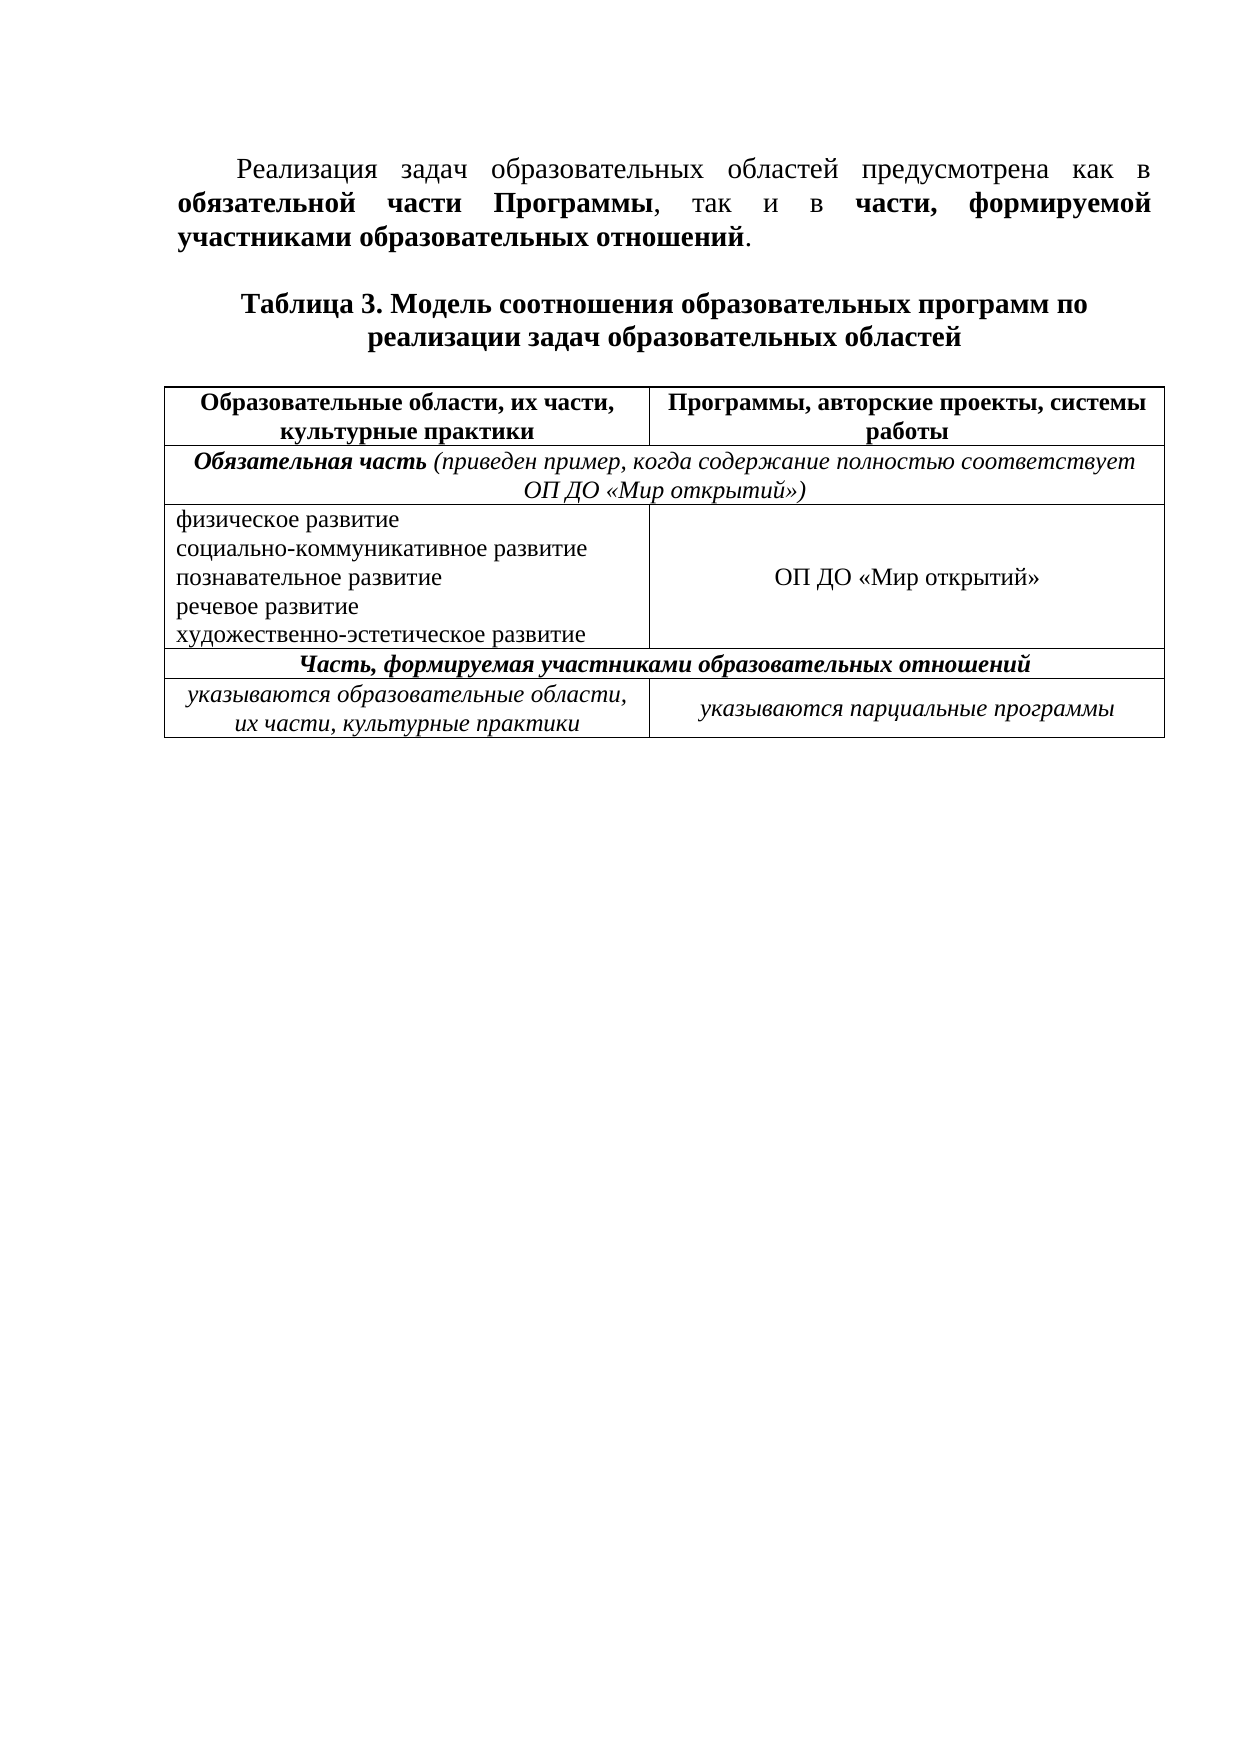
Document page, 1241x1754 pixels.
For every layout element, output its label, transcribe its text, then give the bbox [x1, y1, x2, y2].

table_header Образовательные области, их части, культурные практики [165, 388, 649, 445]
table_cell ОП ДО «Мир открытий» [650, 505, 1164, 648]
table_cell указываются парциальные программы [650, 679, 1164, 737]
table_cell Часть, формируемая участниками образовательных отношений [165, 649, 1164, 678]
table_cell Обязательная часть (приведен пример, когда содержание полностью соответствует ОП ДО «Мир открытий») [165, 446, 1164, 503]
text Реализация задач образовательных областей предусмотрена как в обязательной части Программы, так и в части, формируемой участниками образовательных отношений. [177, 152, 1152, 252]
table_cell указываются образовательные области, их части, культурные практики [165, 679, 649, 737]
text Таблица 3. Модель соотношения образовательных программ по реализации задач образовательных областей [177, 286, 1152, 353]
table_cell физическое развитие социально-коммуникативное развитие познавательное развитие речевое развитие художественно-эстетическое развитие [165, 505, 649, 648]
table_header Программы, авторские проекты, системы работы [650, 388, 1164, 445]
